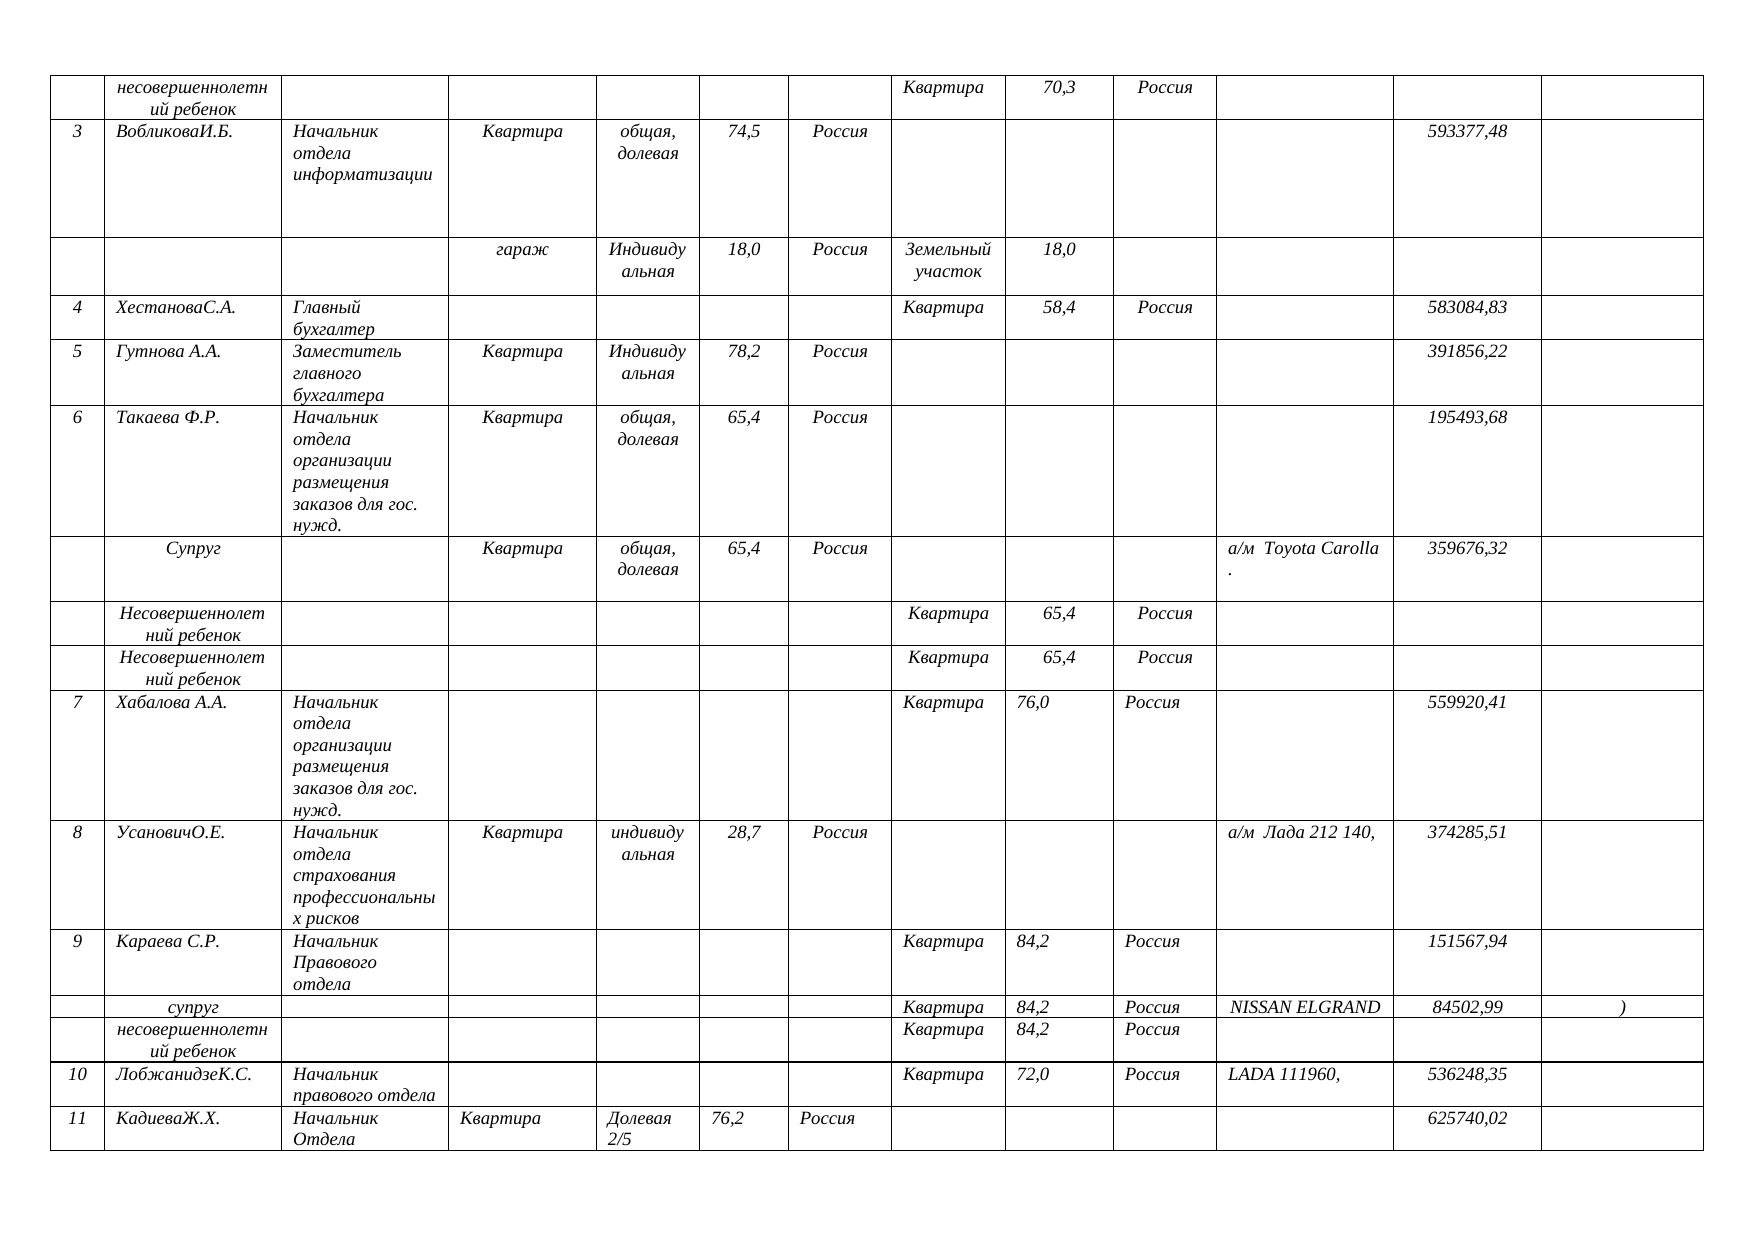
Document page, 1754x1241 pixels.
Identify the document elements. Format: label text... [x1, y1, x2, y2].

table_cell [789, 76, 891, 119]
table_cell 195493,68 [1394, 406, 1541, 536]
table_cell 359676,32 [1394, 537, 1541, 601]
table_cell [700, 602, 788, 645]
table_cell [1217, 406, 1393, 536]
table_cell 78,2 [700, 340, 788, 405]
table_cell а/м Toyota Carolla . [1217, 537, 1393, 601]
table_cell 74,5 [700, 120, 788, 237]
table_cell [51, 996, 104, 1017]
table_cell 10 [51, 1063, 104, 1106]
table_cell [700, 1018, 788, 1061]
table_cell Квартира [449, 340, 596, 405]
table_cell а/м Лада 212 140, [1217, 821, 1393, 929]
table_cell супруг [105, 996, 281, 1017]
table_cell [282, 602, 448, 645]
table_cell [1542, 296, 1703, 339]
table_cell Несовершеннолетний ребенок [105, 646, 281, 689]
table_cell [789, 1063, 891, 1106]
table_cell 3 [51, 120, 104, 237]
table_cell [1217, 238, 1393, 295]
table_cell 625740,02 [1394, 1107, 1541, 1150]
table_cell [1394, 602, 1541, 645]
table_cell 18,0 [1006, 238, 1113, 295]
table_cell Квартира [449, 406, 596, 536]
table_cell [1542, 1107, 1703, 1150]
table_cell [1217, 120, 1393, 237]
table_cell Россия [1114, 930, 1216, 994]
table_cell [1114, 537, 1216, 601]
table_cell Россия [789, 340, 891, 405]
table_cell [282, 996, 448, 1017]
table_cell [449, 76, 596, 119]
table_cell Квартира [892, 996, 1005, 1017]
table_cell [1217, 646, 1393, 689]
table_cell [1542, 646, 1703, 689]
table_cell 84502,99 [1394, 996, 1541, 1017]
table_cell 9 [51, 930, 104, 994]
table_cell Россия [1114, 296, 1216, 339]
table_cell [597, 996, 699, 1017]
table_cell Россия [1114, 646, 1216, 689]
table_cell [700, 646, 788, 689]
table_cell Россия [789, 537, 891, 601]
table_cell Заместитель главного бухгалтера [282, 340, 448, 405]
table_cell [1114, 238, 1216, 295]
table_cell [789, 602, 891, 645]
table_cell ЛобжанидзеК.С. [105, 1063, 281, 1106]
table_cell LADA 111960, [1217, 1063, 1393, 1106]
table_cell [1542, 76, 1703, 119]
table_cell [597, 1063, 699, 1106]
table_cell [51, 1018, 104, 1061]
table_cell [892, 406, 1005, 536]
table_cell Квартира [892, 930, 1005, 994]
table_cell Индивидуальная [597, 238, 699, 295]
table_cell [1542, 406, 1703, 536]
table_cell 58,4 [1006, 296, 1113, 339]
table_cell несовершеннолетний ребенок [105, 1018, 281, 1061]
table_cell [892, 1107, 1005, 1150]
table_cell [51, 646, 104, 689]
table_cell [1006, 120, 1113, 237]
table_cell [1394, 1018, 1541, 1061]
table_cell 84,2 [1006, 996, 1113, 1017]
table_cell [892, 537, 1005, 601]
table_cell [1217, 296, 1393, 339]
table_cell 4 [51, 296, 104, 339]
table_cell ) [1542, 996, 1703, 1017]
table_cell [1394, 76, 1541, 119]
table_cell Россия [789, 406, 891, 536]
table_cell 65,4 [700, 537, 788, 601]
table_cell общая, долевая [597, 537, 699, 601]
table_cell 65,4 [700, 406, 788, 536]
table_cell [449, 1063, 596, 1106]
table_cell Россия [789, 821, 891, 929]
table_cell [282, 1018, 448, 1061]
table_cell [282, 646, 448, 689]
table_cell [282, 238, 448, 295]
table_cell [1114, 120, 1216, 237]
table_cell [892, 821, 1005, 929]
table_cell [1217, 691, 1393, 820]
table_cell [1542, 1018, 1703, 1061]
table_cell [282, 537, 448, 601]
table_cell 65,4 [1006, 646, 1113, 689]
table_cell Квартира [892, 1018, 1005, 1061]
table_cell 7 [51, 691, 104, 820]
table_cell Земельный участок [892, 238, 1005, 295]
table_cell [789, 296, 891, 339]
table_cell Супруг [105, 537, 281, 601]
table_cell 374285,51 [1394, 821, 1541, 929]
table_cell 84,2 [1006, 930, 1113, 994]
table_cell [51, 537, 104, 601]
table_cell Россия [789, 238, 891, 295]
table_cell [449, 646, 596, 689]
table_cell [449, 602, 596, 645]
table_cell Россия [1114, 1063, 1216, 1106]
table_cell 151567,94 [1394, 930, 1541, 994]
table_cell Начальник правового отдела [282, 1063, 448, 1106]
table_cell [789, 996, 891, 1017]
table_cell [1217, 1107, 1393, 1150]
table_cell [1542, 821, 1703, 929]
table_cell [1114, 340, 1216, 405]
table_cell [1006, 340, 1113, 405]
table_cell гараж [449, 238, 596, 295]
table_cell Начальник отдела страхования профессиональных рисков [282, 821, 448, 929]
table_cell Россия [1114, 996, 1216, 1017]
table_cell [105, 76, 281, 119]
table_cell [700, 691, 788, 820]
table_cell Квартира [892, 691, 1005, 820]
table_cell [1217, 930, 1393, 994]
table_cell [449, 996, 596, 1017]
table_cell [700, 296, 788, 339]
table_cell [51, 602, 104, 645]
table_cell NISSAN ELGRAND [1217, 996, 1393, 1017]
table_cell [597, 1018, 699, 1061]
table_cell [1394, 238, 1541, 295]
table_cell [1217, 1018, 1393, 1061]
table_cell ХестановаС.А. [105, 296, 281, 339]
table_cell КадиеваЖ.Х. [105, 1107, 281, 1150]
table_cell общая, долевая [597, 120, 699, 237]
table_cell [449, 930, 596, 994]
table_cell 536248,35 [1394, 1063, 1541, 1106]
table_cell [1217, 76, 1393, 119]
table_cell Квартира [449, 537, 596, 601]
table_cell Гутнова А.А. [105, 340, 281, 405]
table_cell [700, 76, 788, 119]
table_cell Россия [1114, 602, 1216, 645]
table_cell 559920,41 [1394, 691, 1541, 820]
table_cell [1114, 406, 1216, 536]
table_cell УсановичО.Е. [105, 821, 281, 929]
table_cell Квартира [449, 1107, 596, 1150]
table_cell Хабалова А.А. [105, 691, 281, 820]
table_cell 583084,83 [1394, 296, 1541, 339]
table_cell [1542, 238, 1703, 295]
table_cell Такаева Ф.Р. [105, 406, 281, 536]
table_cell [1542, 340, 1703, 405]
table_cell [1006, 406, 1113, 536]
table_cell 5 [51, 340, 104, 405]
table_cell Россия [1114, 76, 1216, 119]
table_cell [1394, 646, 1541, 689]
table_cell [282, 76, 448, 119]
table_cell Квартира [892, 1063, 1005, 1106]
table_cell Начальник отдела организации размещения заказов для гос. нужд. [282, 691, 448, 820]
table_cell Несовершеннолетний ребенок [105, 602, 281, 645]
table_cell [449, 296, 596, 339]
table_cell [700, 996, 788, 1017]
table_cell [51, 76, 104, 119]
table_cell Квартира [892, 76, 1005, 119]
table_cell Начальник Правового отдела [282, 930, 448, 994]
table_cell 65,4 [1006, 602, 1113, 645]
table_cell Россия [1114, 1018, 1216, 1061]
table_cell 18,0 [700, 238, 788, 295]
table_cell 391856,22 [1394, 340, 1541, 405]
table_cell [1006, 1107, 1113, 1150]
table_cell Долевая 2/5 [597, 1107, 699, 1150]
table_cell [892, 340, 1005, 405]
table_cell [789, 646, 891, 689]
table_cell [789, 1018, 891, 1061]
table_cell Начальник отдела организации размещения заказов для гос. нужд. [282, 406, 448, 536]
table_cell [1542, 537, 1703, 601]
table_cell Квартира [892, 646, 1005, 689]
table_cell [282, 1107, 448, 1150]
table_cell 11 [51, 1107, 104, 1150]
table_cell [1542, 120, 1703, 237]
table_cell [449, 691, 596, 820]
table_cell [1114, 1107, 1216, 1150]
table_cell [1542, 1063, 1703, 1106]
table_cell Россия [789, 1107, 891, 1150]
table_cell Индивидуальная [597, 340, 699, 405]
table_cell индивидуальная [597, 821, 699, 929]
table_cell [700, 1063, 788, 1106]
table_cell 593377,48 [1394, 120, 1541, 237]
table_cell Квартира [892, 296, 1005, 339]
table_cell Начальник отдела информатизации [282, 120, 448, 237]
table_cell 70,3 [1006, 76, 1113, 119]
table_cell 76,0 [1006, 691, 1113, 820]
table_cell ВобликоваИ.Б. [105, 120, 281, 237]
table_cell [892, 120, 1005, 237]
table_cell Квартира [449, 821, 596, 929]
table_cell [51, 238, 104, 295]
table_cell Караева С.Р. [105, 930, 281, 994]
table_cell [1006, 537, 1113, 601]
table_cell [1114, 821, 1216, 929]
table_cell 28,7 [700, 821, 788, 929]
table_cell [597, 76, 699, 119]
table_cell [700, 930, 788, 994]
table_cell [789, 691, 891, 820]
table_cell [1217, 602, 1393, 645]
table_cell 8 [51, 821, 104, 929]
table_cell [1217, 340, 1393, 405]
table_cell [789, 930, 891, 994]
table_cell [597, 646, 699, 689]
table_cell [597, 602, 699, 645]
table_cell [1006, 821, 1113, 929]
table_cell Квартира [892, 602, 1005, 645]
table_cell [597, 930, 699, 994]
table_cell Россия [1114, 691, 1216, 820]
table_cell [1542, 930, 1703, 994]
table_cell [105, 238, 281, 295]
table_cell [597, 691, 699, 820]
table_cell Главный бухгалтер [282, 296, 448, 339]
table_cell [1542, 691, 1703, 820]
table_cell [449, 1018, 596, 1061]
table_cell Россия [789, 120, 891, 237]
table_cell общая, долевая [597, 406, 699, 536]
table_cell 6 [51, 406, 104, 536]
table_cell 84,2 [1006, 1018, 1113, 1061]
table_cell [1542, 602, 1703, 645]
table_cell 72,0 [1006, 1063, 1113, 1106]
table_cell [597, 296, 699, 339]
table_cell Квартира [449, 120, 596, 237]
table_cell 76,2 [700, 1107, 788, 1150]
